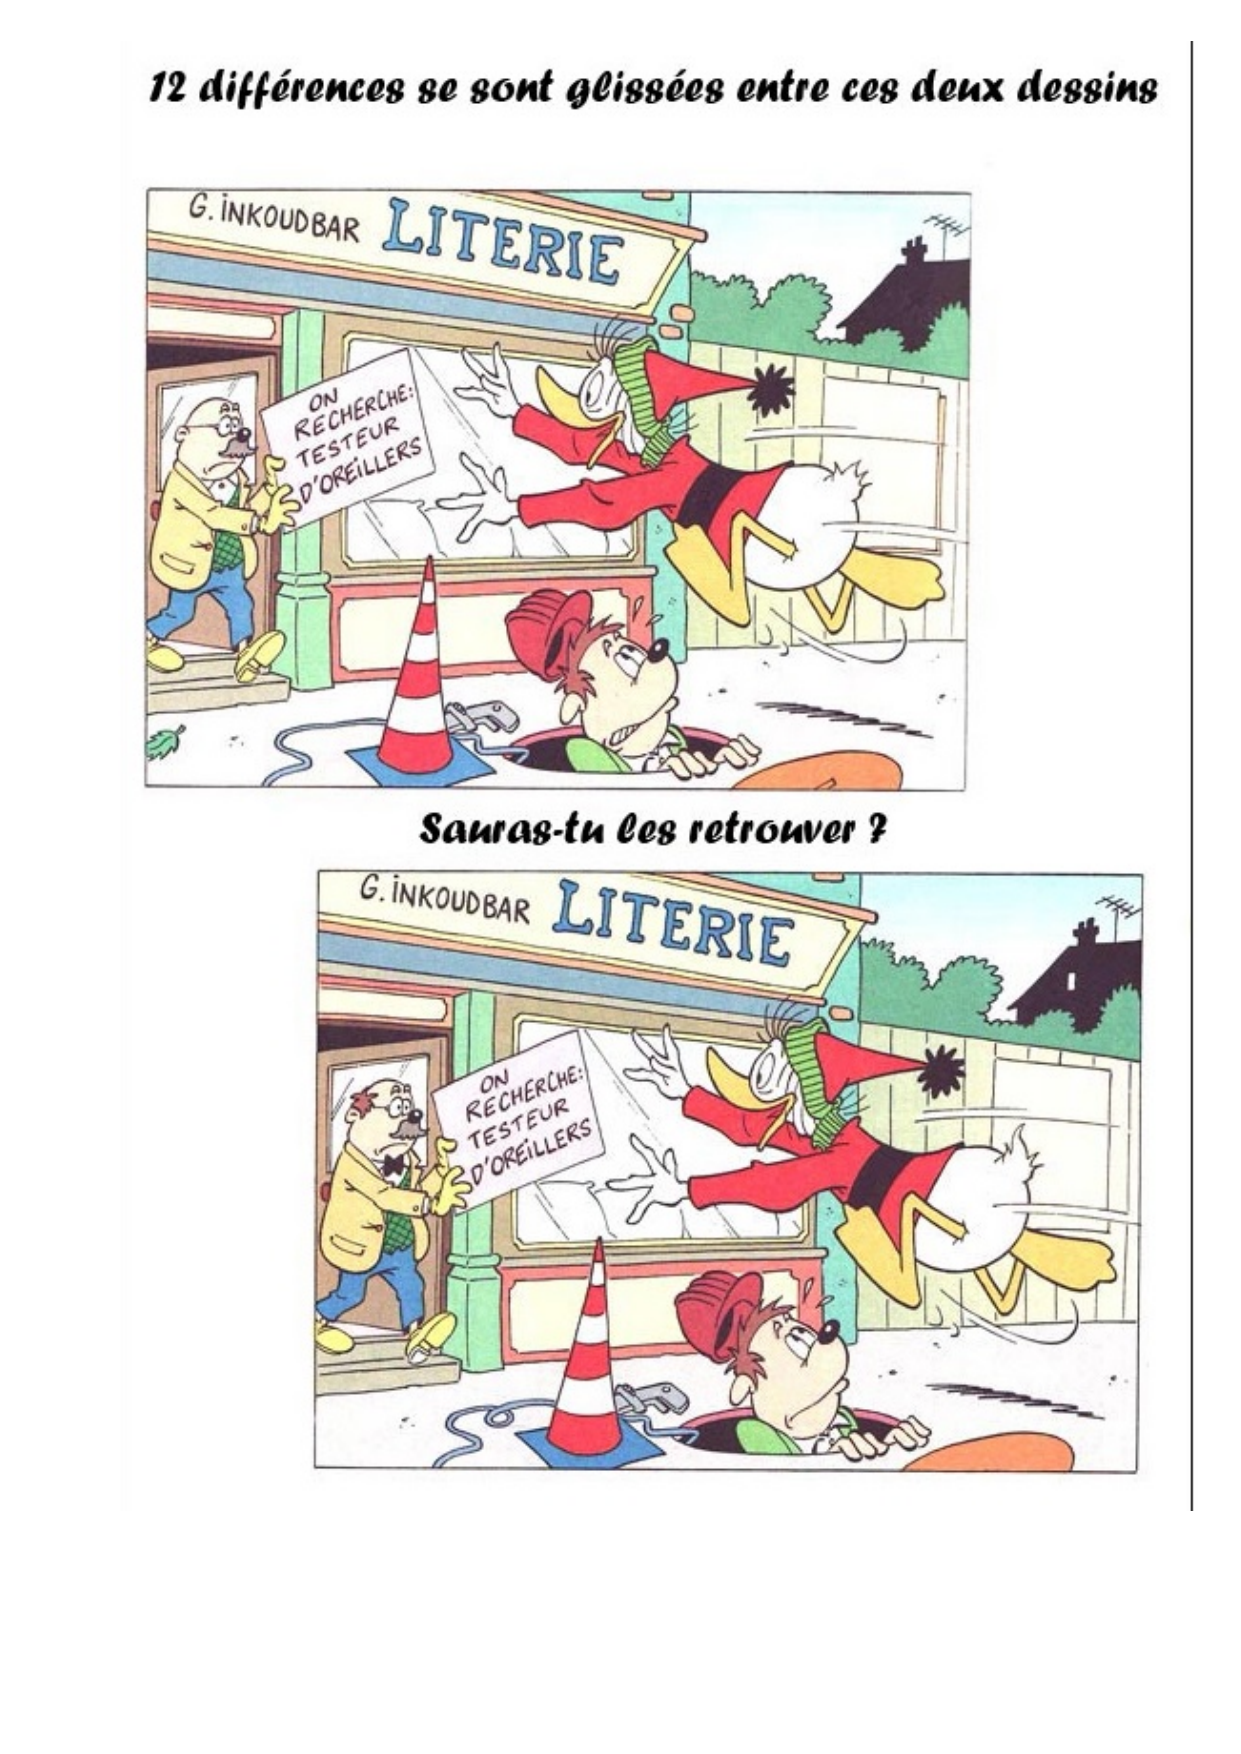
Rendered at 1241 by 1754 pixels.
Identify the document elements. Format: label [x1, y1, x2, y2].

picture [118, 41, 1199, 1511]
